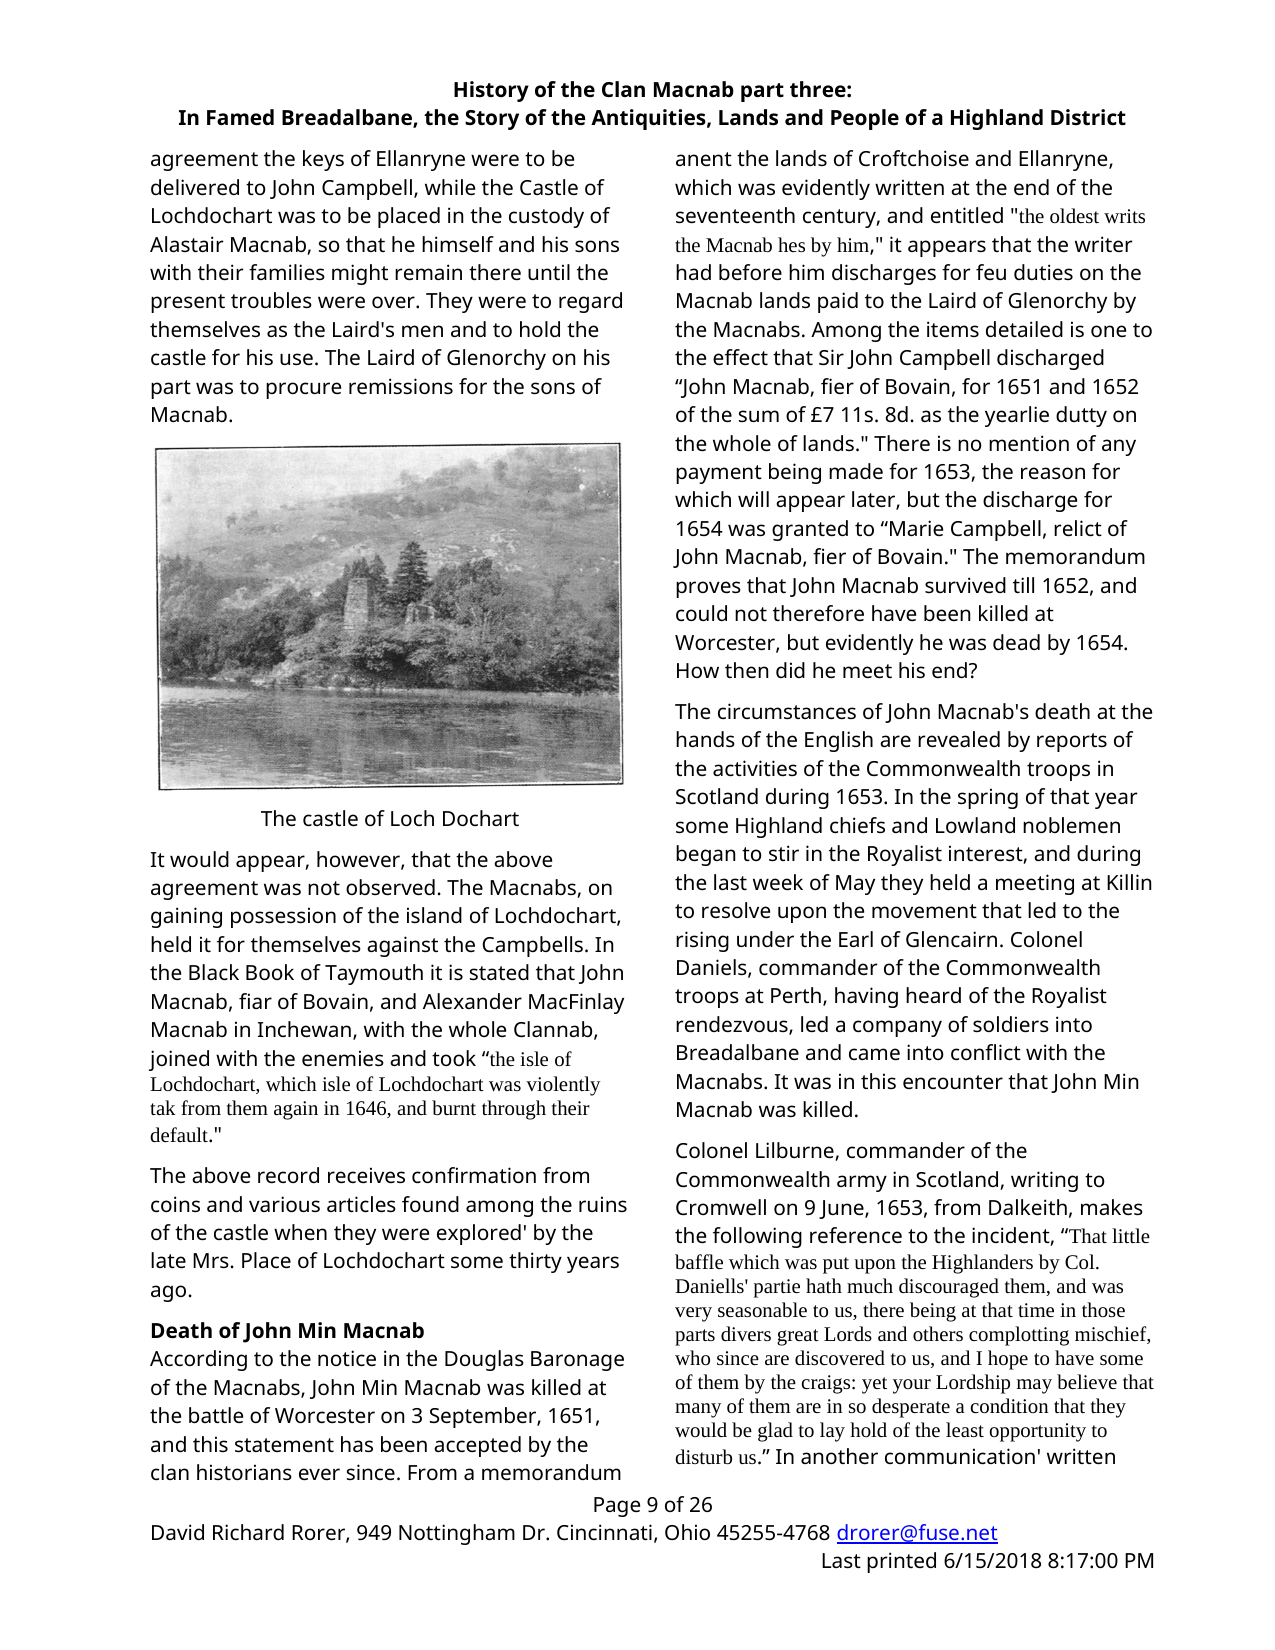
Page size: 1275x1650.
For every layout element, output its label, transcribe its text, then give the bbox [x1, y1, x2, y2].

text The above record receives confirmation from coins and various articles found among the ruins of the castle when they were explored' by the late Mrs. Place of Lochdochart some thirty years ago. [150, 1161, 630, 1303]
text According to the notice in the Douglas Baronage of the Macnabs, John Min Macnab was killed at the battle of Worcester on 3 September, 1651, and this statement has been accepted by the clan historians ever since. From a memorandum anent the lands of Croftchoise and Ellanryne, which was evidently written at the end of the seventeenth century, and entitled "the oldest writs the Macnab hes by him," it appears that the writer had before him discharges for feu duties on the Macnab lands paid to the Laird of Glenorchy by the Macnabs. Among the items detailed is one to the effect that Sir John Campbell discharged “John Macnab, fier of Bovain, for 1651 and 1652 of the sum of £7 11s. 8d. as the yearlie dutty on the whole of lands." There is no mention of any payment being made for 1653, the reason for which will appear later, but the discharge for 1654 was granted to “Marie Campbell, relict of John Macnab, fier of Bovain." The memorandum proves that John Macnab survived till 1652, and could not therefore have been killed at Worcester, but evidently he was dead by 1654. How then did he meet his end? [675, 144, 1155, 685]
text It would appear, however, that the above agreement was not observed. The Macnabs, on gaining possession of the island of Lochdochart, held it for themselves against the Campbells. In the Black Book of Taymouth it is stated that John Macnab, fiar of Bovain, and Alexander MacFinlay Macnab in Inchewan, with the whole Clannab, joined with the enemies and took “the isle of Lochdochart, which isle of Lochdochart was violently tak from them again in 1646, and burnt through their default." [150, 845, 630, 1149]
picture [150, 441, 630, 792]
text The castle of Loch Dochart [150, 804, 630, 832]
text The circumstances of John Macnab's death at the hands of the English are revealed by reports of the activities of the Commonwealth troops in Scotland during 1653. In the spring of that year some Highland chiefs and Lowland noblemen began to stir in the Royalist interest, and during the last week of May they held a meeting at Killin to resolve upon the movement that led to the rising under the Earl of Glencairn. Colonel Daniels, commander of the Commonwealth troops at Perth, having heard of the Royalist rendezvous, led a company of soldiers into Breadalbane and came into conflict with the Macnabs. It was in this encounter that John Min Macnab was killed. [675, 697, 1155, 1124]
text According to the notice in the Douglas Baronage of the Macnabs, John Min Macnab was killed at the battle of Worcester on 3 September, 1651, and this statement has been accepted by the clan historians ever since. From a memorandum anent the lands of Croftchoise and Ellanryne, which was evidently written at the end of the seventeenth century, and entitled "the oldest writs the Macnab hes by him," it appears that the writer had before him discharges for feu duties on the Macnab lands paid to the Laird of Glenorchy by the Macnabs. Among the items detailed is one to the effect that Sir John Campbell discharged “John Macnab, fier of Bovain, for 1651 and 1652 of the sum of £7 11s. 8d. as the yearlie dutty on the whole of lands." There is no mention of any payment being made for 1653, the reason for which will appear later, but the discharge for 1654 was granted to “Marie Campbell, relict of John Macnab, fier of Bovain." The memorandum proves that John Macnab survived till 1652, and could not therefore have been killed at Worcester, but evidently he was dead by 1654. How then did he meet his end? [150, 1344, 630, 1487]
text Death of John Min Macnab [150, 1316, 630, 1344]
